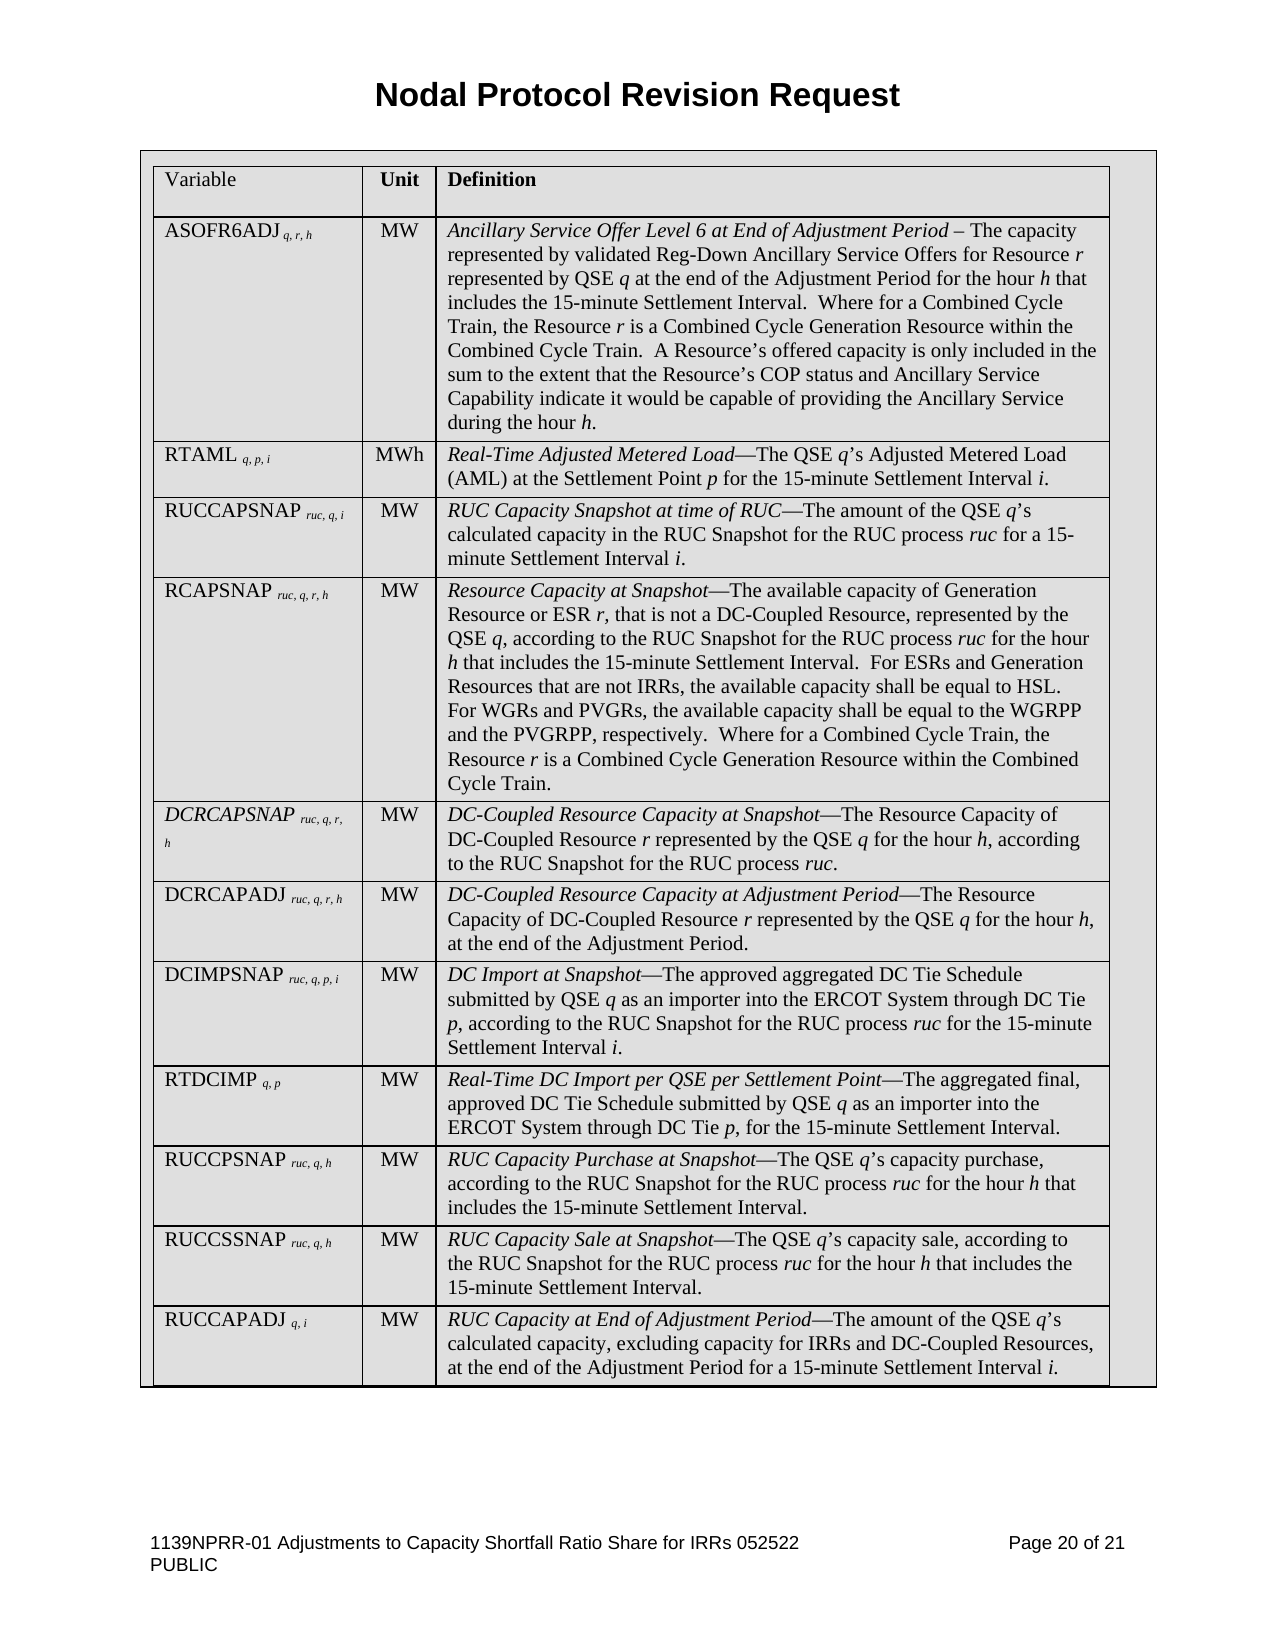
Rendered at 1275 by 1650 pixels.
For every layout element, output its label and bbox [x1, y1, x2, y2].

table_header [141, 151, 1156, 1386]
